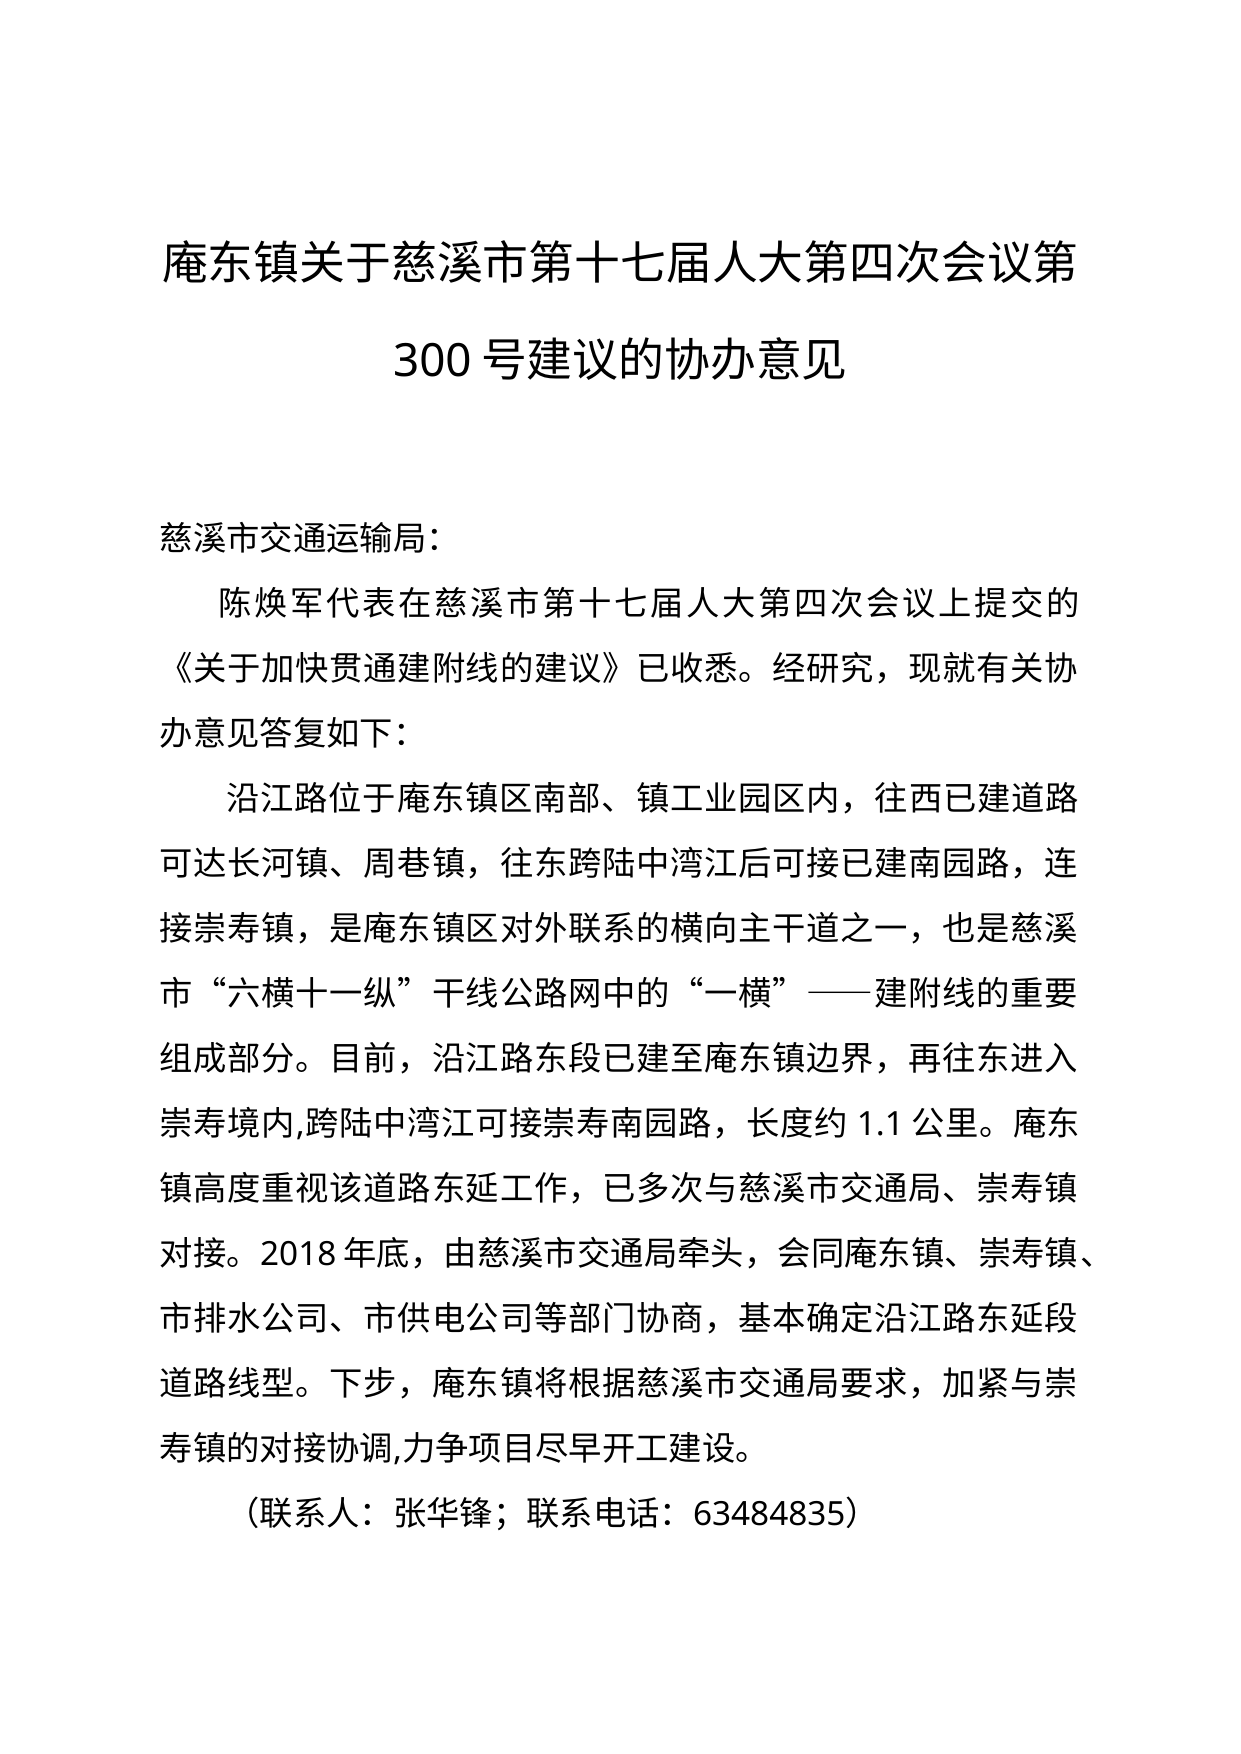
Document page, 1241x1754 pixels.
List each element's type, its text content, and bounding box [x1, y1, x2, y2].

text 陈焕军代表在慈溪市第十七届人大第四次会议上提交的《关于加快贯通建附线的建议》已收悉。经研究，现就有关协办意见答复如下： [159, 568, 1081, 763]
text 庵东镇关于慈溪市第十七届人大第四次会议第300号建议的协办意见 [159, 211, 1081, 406]
text 沿江路位于庵东镇区南部、镇工业园区内，往西已建道路可达长河镇、周巷镇，往东跨陆中湾江后可接已建南园路，连接崇寿镇，是庵东镇区对外联系的横向主干道之一，也是慈溪市“六横十一纵”干线公路网中的“一横”——建附线的重要组成部分。目前，沿江路东段已建至庵东镇边界，再往东进入崇寿境内,跨陆中湾江可接崇寿南园路，长度约1.1公里。庵东镇高度重视该道路东延工作，已多次与慈溪市交通局、崇寿镇对接。2018年底，由慈溪市交通局牵头，会同庵东镇、崇寿镇、市排水公司、市供电公司等部门协商，基本确定沿江路东延段道路线型。下步，庵东镇将根据慈溪市交通局要求，加紧与崇寿镇的对接协调,力争项目尽早开工建设。 [159, 763, 1081, 1478]
text 慈溪市交通运输局： [159, 503, 1081, 568]
text （联系人：张华锋；联系电话：63484835） [159, 1478, 1081, 1543]
